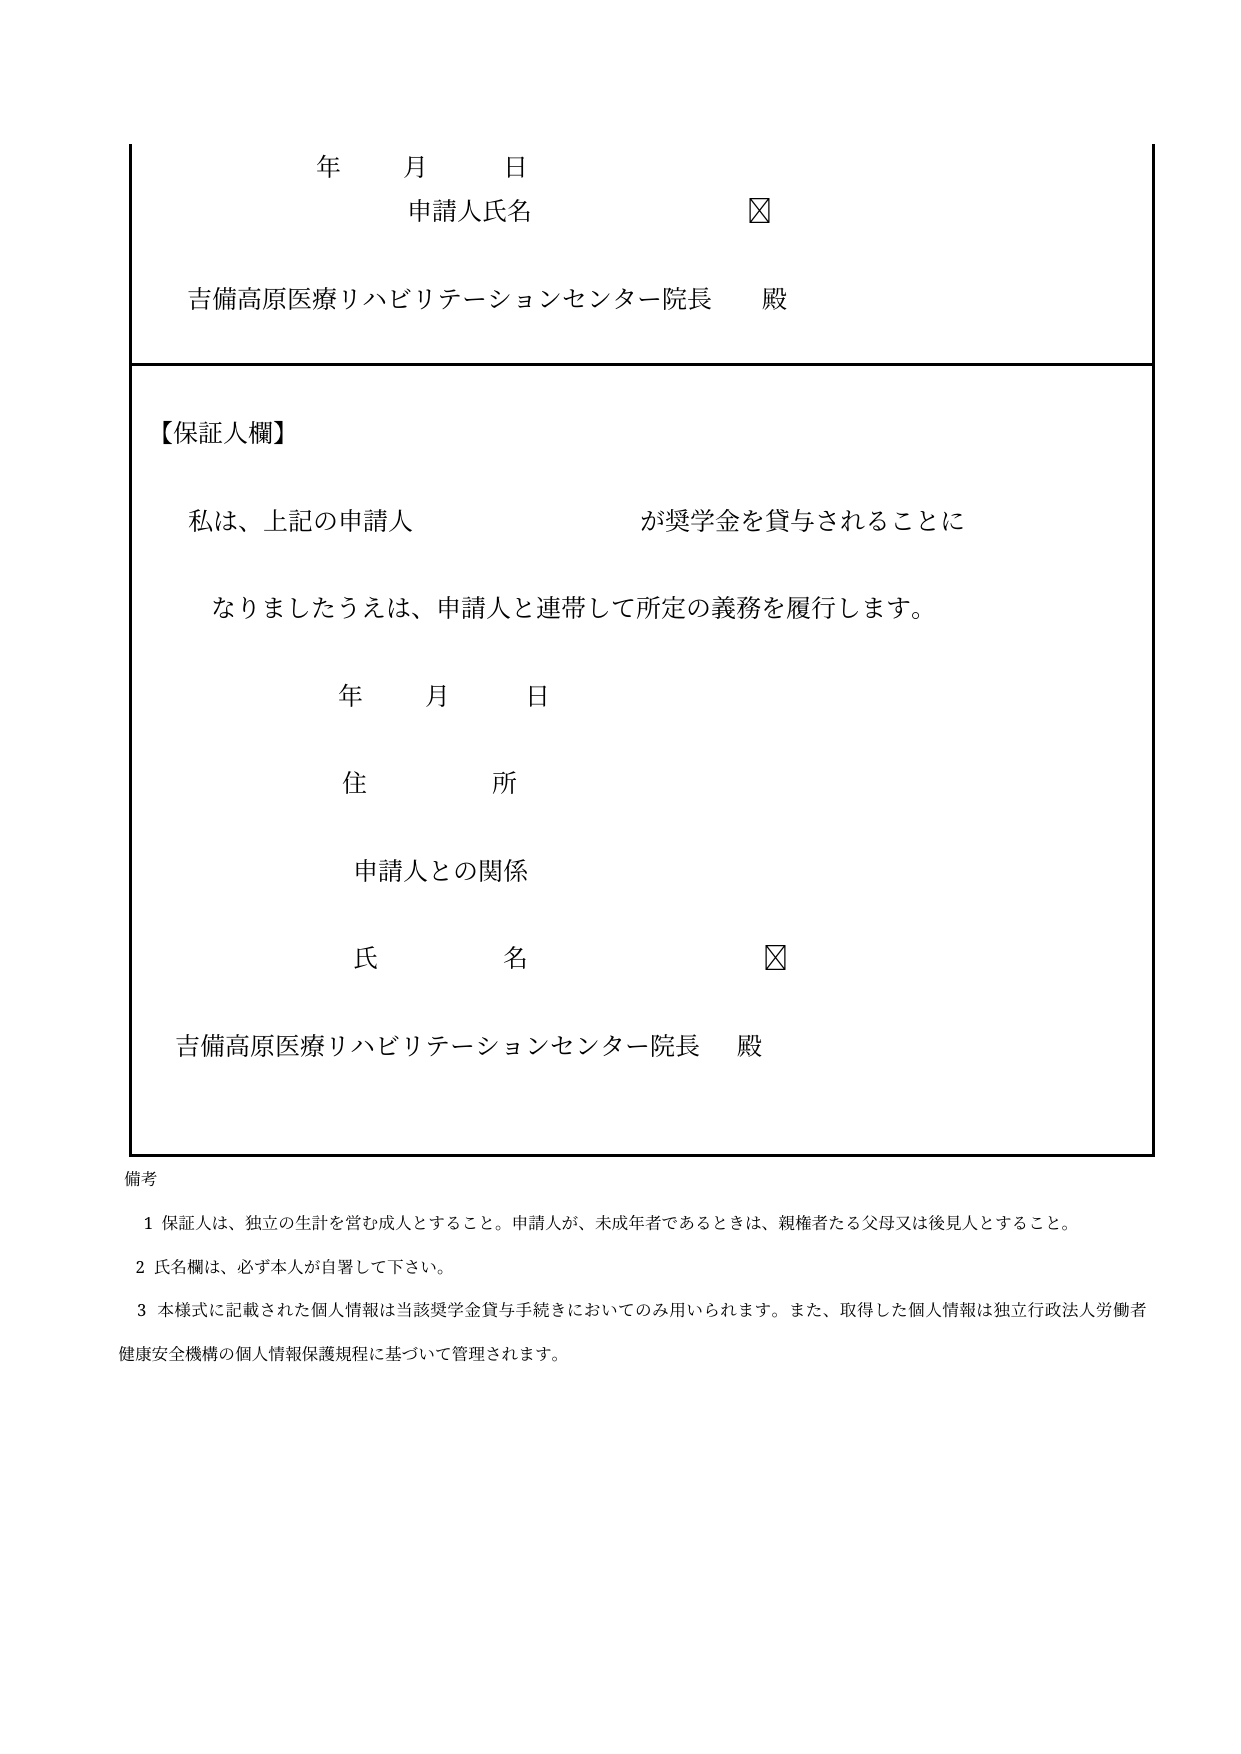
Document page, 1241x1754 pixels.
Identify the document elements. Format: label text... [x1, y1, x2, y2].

text 3 本様式に記載された個人情報は当該奨学金貸与手続きにおいてのみ用いられます。また、取得した個人情報は独立行政法人労働者 健康安全機構の個人情報保護規程に基づいて管理されます。 [118, 1288, 1152, 1375]
text 2 氏名欄は、必ず本人が自署して下さい。 [118, 1244, 1152, 1288]
table_cell 【保証人欄】 私は、上記の申請人 が奨学金を貸与されることに なりましたうえは、申請人と連帯して所定の義務を履行します。 年 月 日 住 所 申請人との関係 氏 名  吉備高原医療リハビリテーションセンター院長 殿 [132, 366, 1152, 1153]
text 備考 [118, 1157, 1152, 1200]
table_cell 年 月 日 申請人氏名  吉備高原医療リハビリテーションセンター院長 殿 [132, 144, 1152, 363]
text 1 保証人は、独立の生計を営む成人とすること。申請人が、未成年者であるときは、親権者たる父母又は後見人とすること。 [118, 1200, 1152, 1244]
